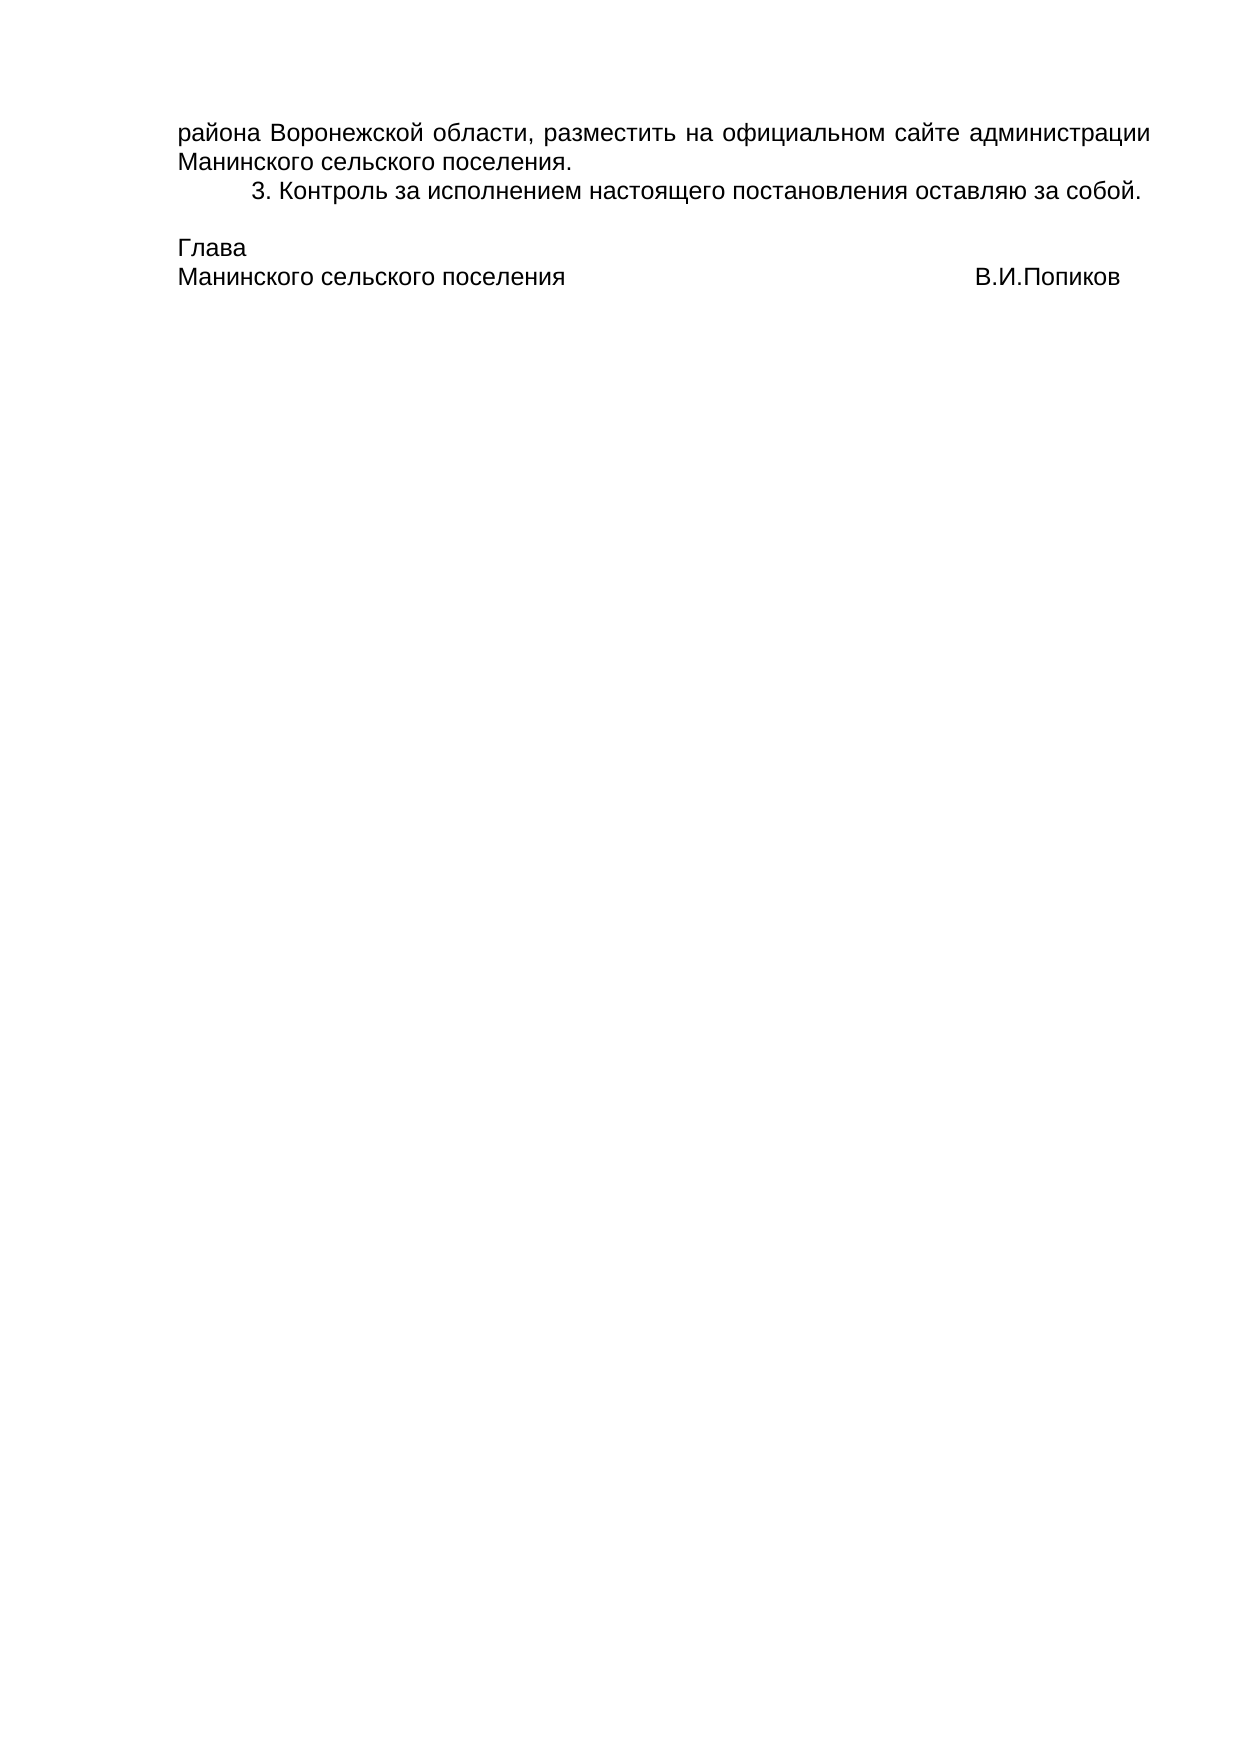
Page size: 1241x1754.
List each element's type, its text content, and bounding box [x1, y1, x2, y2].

text 3. Контроль за исполнением настоящего постановления оставляю за собой. [177, 176, 1152, 204]
text Манинского сельского поселения В.И.Попиков [177, 262, 1152, 291]
text Глава [177, 233, 1152, 262]
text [177, 118, 1152, 176]
